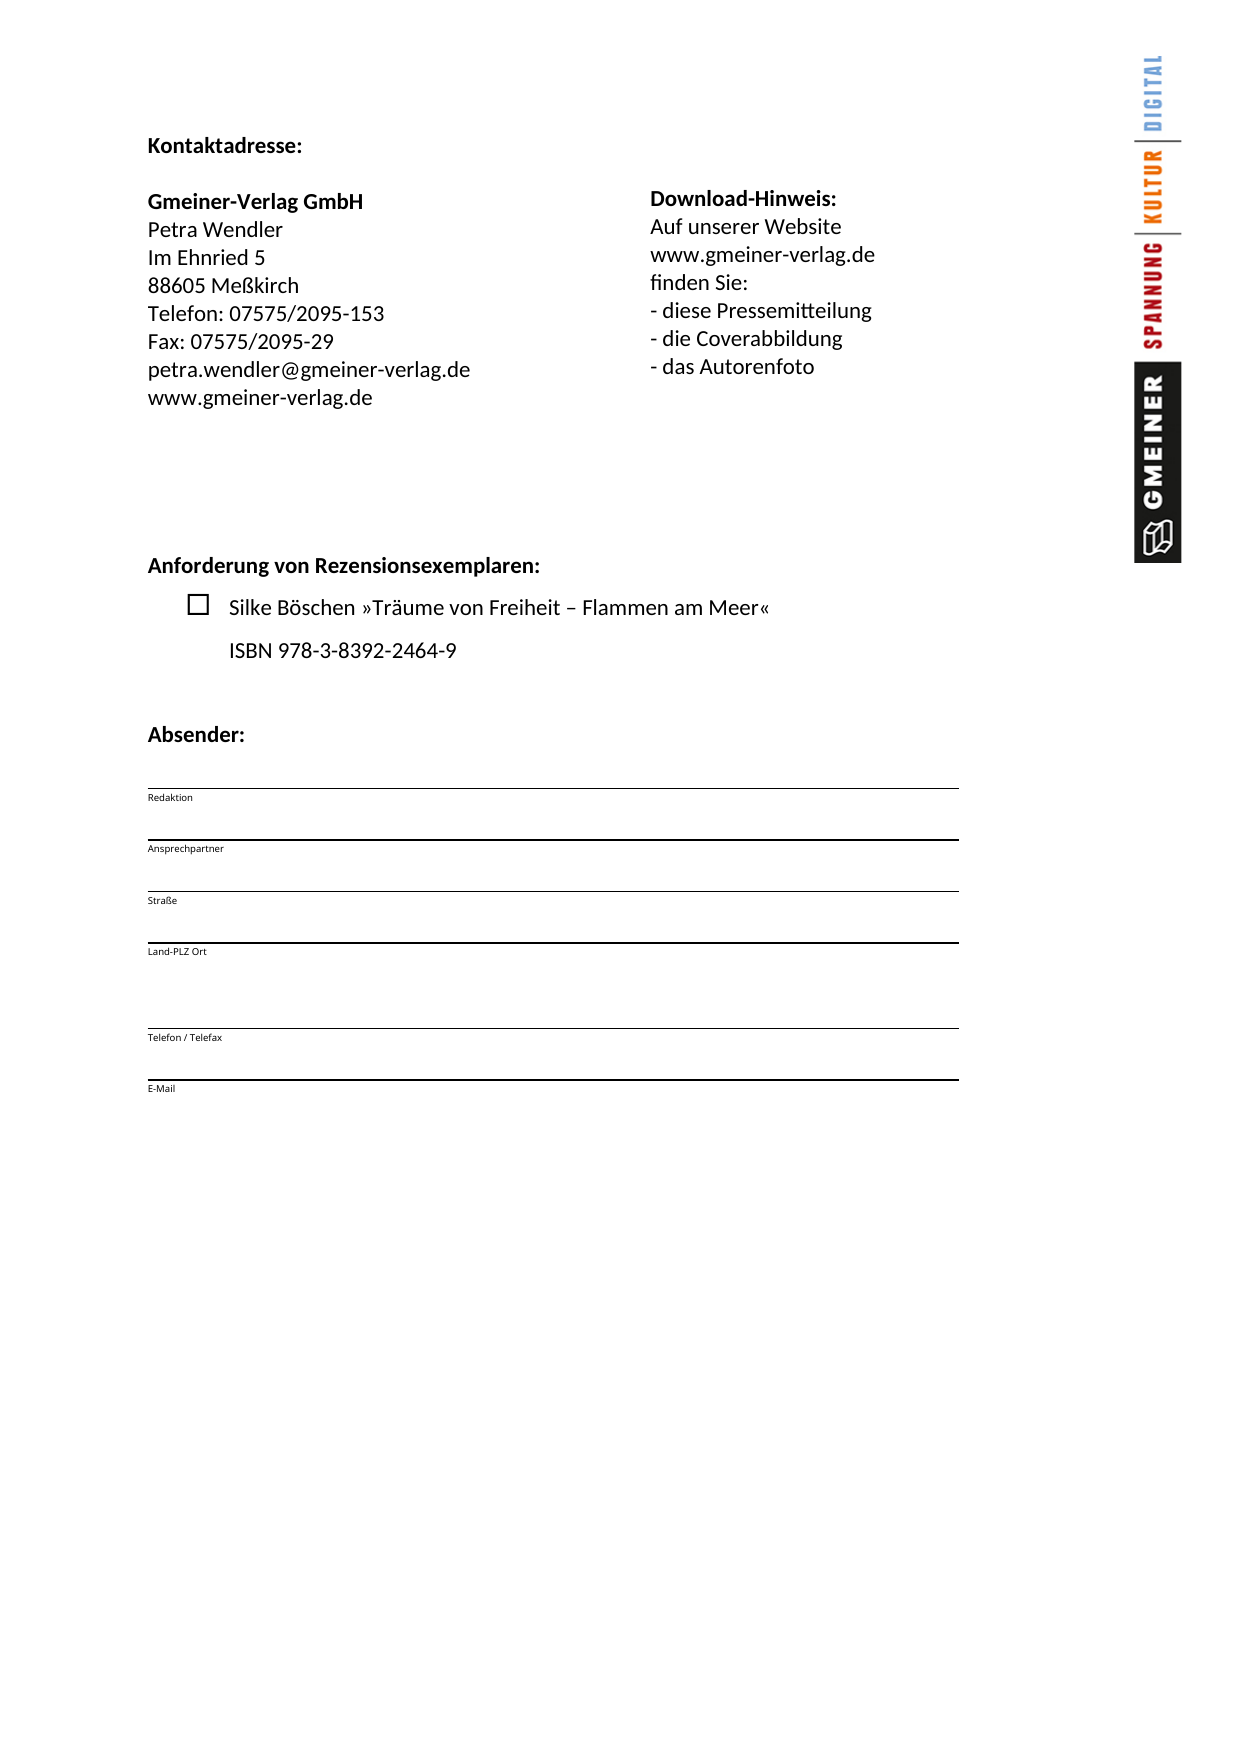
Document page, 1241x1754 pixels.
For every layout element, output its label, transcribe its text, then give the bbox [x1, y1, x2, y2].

text Fax: 07575/2095-29 [148, 327, 635, 355]
text Telefon: 07575/2095-153 [148, 299, 635, 327]
text ISBN 978-3-8392-2464-9 [229, 636, 1004, 664]
text Straße [148, 894, 1004, 917]
text www.gmeiner-verlag.de [148, 383, 1004, 411]
text petra.wendler@gmeiner-verlag.de [148, 355, 635, 383]
text Telefon / Telefax [148, 1031, 1004, 1054]
text Anforderung von Rezensionsexemplaren: [148, 551, 1004, 579]
text E-Mail [148, 1082, 1004, 1105]
list Silke Böschen »Träume von Freiheit – Flammen am Meer« [185, 593, 1004, 622]
text Ansprechpartner [148, 842, 1004, 865]
text Kontaktadresse: [148, 131, 1004, 159]
text 88605 Meßkirch [148, 271, 635, 299]
picture [1134, 56, 1182, 563]
text Petra Wendler [148, 215, 635, 243]
text Land-PLZ Ort [148, 945, 1004, 968]
text Redaktion [148, 791, 1004, 814]
text Im Ehnried 5 [148, 243, 635, 271]
text Gmeiner-Verlag GmbH [148, 187, 635, 215]
text Absender: [148, 720, 1004, 748]
